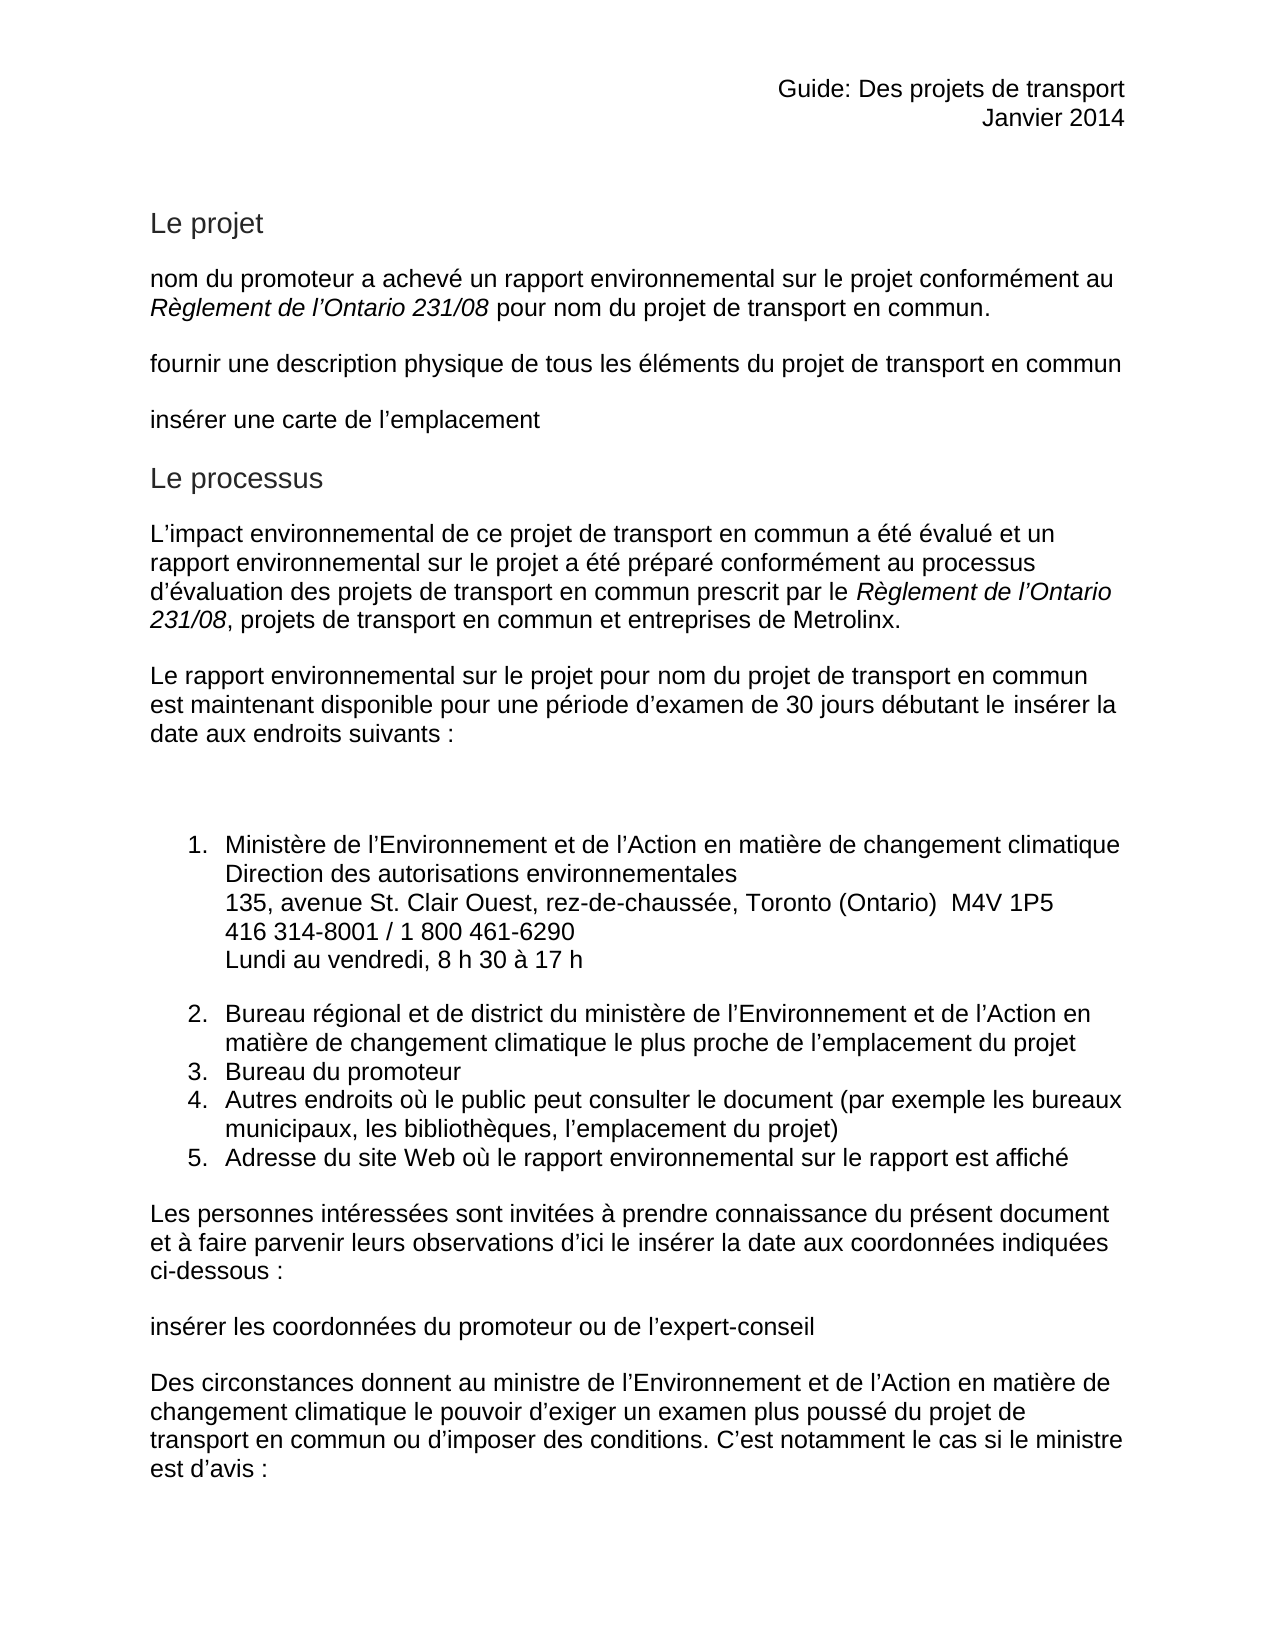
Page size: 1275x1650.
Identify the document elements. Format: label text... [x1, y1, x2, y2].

text L’impact environnemental de ce projet de transport en commun a été évalué et un rapport environnemental sur le projet a été préparé conformément au processus d’évaluation des projets de transport en commun prescrit par le Règlement de l’Ontario 231/08, projets de transport en commun et entreprises de Metrolinx. [150, 519, 1125, 634]
text Lundi au vendredi, 8 h 30 à 17 h [187, 945, 1125, 974]
text nom du promoteur a achevé un rapport environnemental sur le projet conformément au Règlement de l’Ontario 231/08 pour nom du projet de transport en commun. [150, 264, 1125, 322]
list Autres endroits où le public peut consulter le document (par exemple les bureaux municipaux, les bibliothèques, l’emplacement du projet) [187, 1085, 1125, 1143]
text Des circonstances donnent au ministre de l’Environnement et de l’Action en matière de changement climatique le pouvoir d’exiger un examen plus poussé du projet de transport en commun ou d’imposer des conditions. C’est notamment le cas si le ministre est d’avis : [150, 1368, 1125, 1483]
subtitle Le projet [150, 206, 1125, 239]
list Bureau régional et de district du ministère de l’Environnement et de l’Action en matière de changement climatique le plus proche de l’emplacement du projet [187, 999, 1125, 1057]
text 416 314-8001 / 1 800 461-6290 [187, 917, 1125, 945]
text Direction des autorisations environnementales [187, 859, 1125, 888]
text insérer les coordonnées du promoteur ou de l’expert-conseil [150, 1312, 1125, 1341]
list Adresse du site Web où le rapport environnemental sur le rapport est affiché [187, 1143, 1125, 1172]
text insérer une carte de l’emplacement [150, 405, 1125, 433]
list Bureau du promoteur [187, 1057, 1125, 1085]
list Ministère de l’Environnement et de l’Action en matière de changement climatique [187, 830, 1125, 859]
subtitle Le processus [150, 461, 1125, 494]
text Le rapport environnemental sur le projet pour nom du projet de transport en commun est maintenant disponible pour une période d’examen de 30 jours débutant le insérer la date aux endroits suivants : [150, 661, 1125, 747]
text 135, avenue St. Clair Ouest, rez-de-chaussée, Toronto (Ontario) M4V 1P5 [187, 888, 1125, 917]
text Les personnes intéressées sont invitées à prendre connaissance du présent document et à faire parvenir leurs observations d’ici le insérer la date aux coordonnées indiquées ci-dessous : [150, 1199, 1125, 1285]
text fournir une description physique de tous les éléments du projet de transport en commun [150, 349, 1125, 378]
